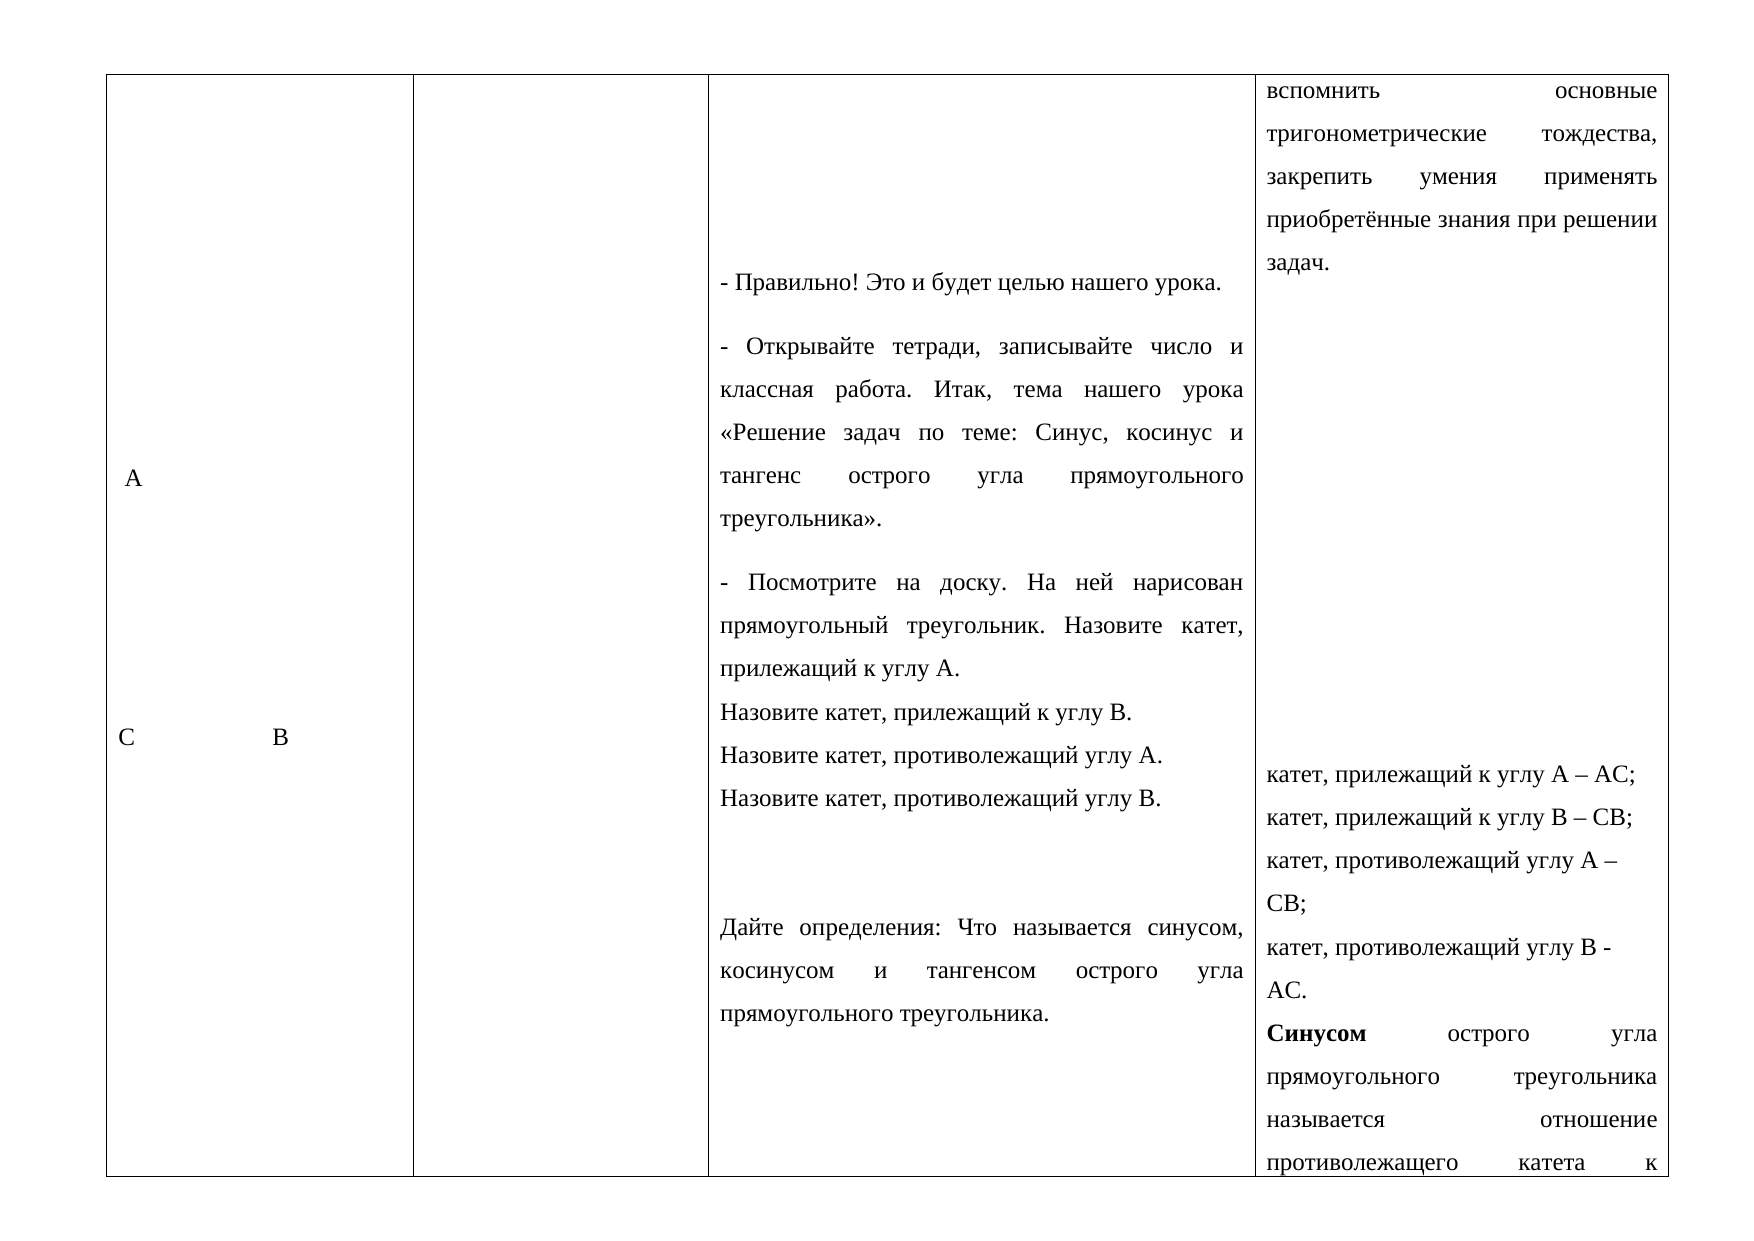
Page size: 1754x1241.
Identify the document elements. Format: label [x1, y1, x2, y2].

table_cell [709, 75, 1255, 1176]
table_cell [414, 75, 708, 1176]
table_cell [107, 75, 413, 1176]
table_cell [1256, 75, 1668, 1176]
